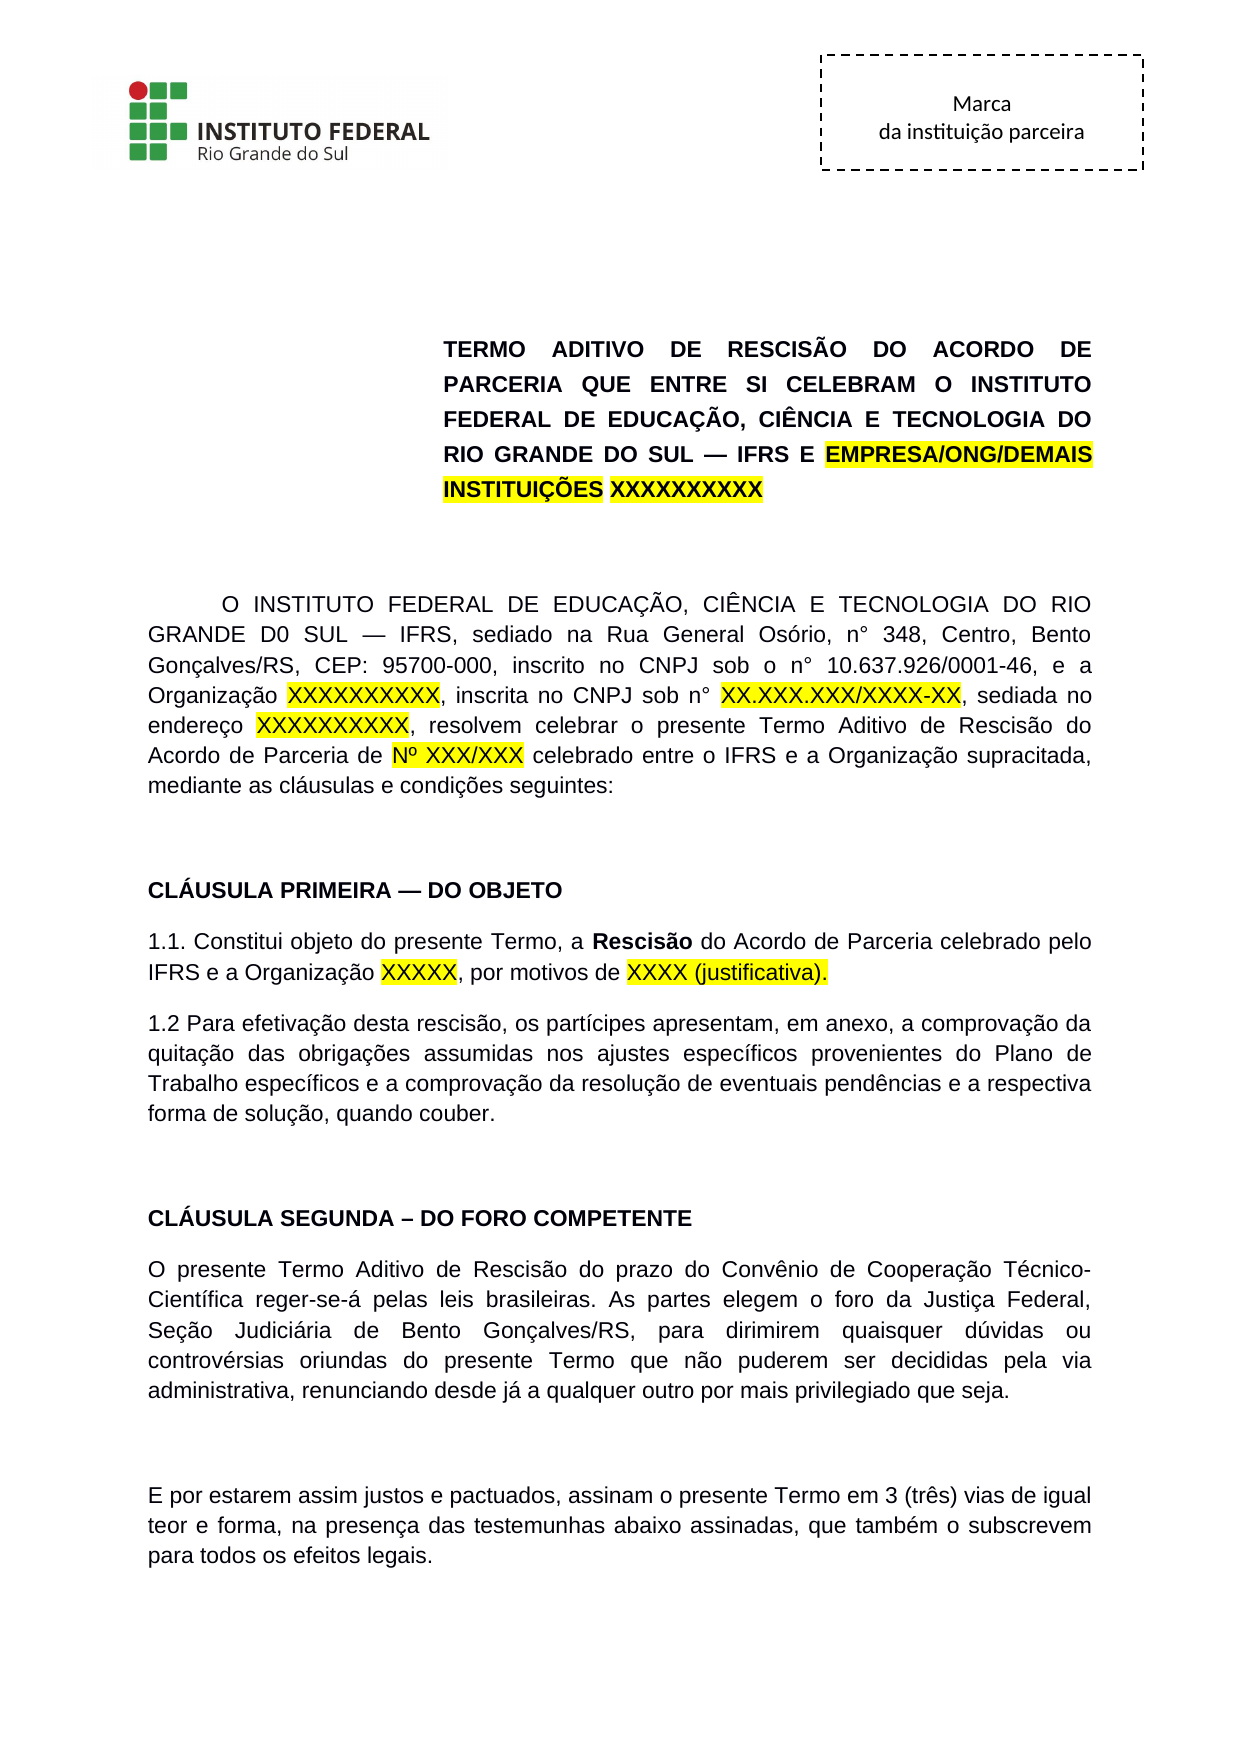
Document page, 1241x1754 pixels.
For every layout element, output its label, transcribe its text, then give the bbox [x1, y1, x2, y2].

text TERMO ADITIVO DE RESCISÃO DO ACORDO DE PARCERIA QUE ENTRE SI CELEBRAM O INSTITUTO FEDERAL DE EDUCAÇÃO, CIÊNCIA E TECNOLOGIA DO RIO GRANDE DO SUL ― IFRS E EMPRESA/ONG/DEMAIS INSTITUIÇÕES XXXXXXXXXX [443, 336, 1092, 503]
text O INSTITUTO FEDERAL DE EDUCAÇÃO, CIÊNCIA E TECNOLOGIA DO RIO GRANDE D0 SUL — IFRS, sediado na Rua General Osório, n° 348, Centro, Bento Gonçalves/RS, CEP: 95700-000, inscrito no CNPJ sob o n° 10.637.926/0001-46, e a Organização XXXXXXXXXX, inscrita no CNPJ sob n° XX.XXX.XXX/XXXX-XX, sediada no endereço XXXXXXXXXX, resolvem celebrar o presente Termo Aditivo de Rescisão do Acordo de Parceria de Nº XXX/XXX celebrado entre o IFRS e a Organização supracitada, mediante as cláusulas e condições seguintes: [148, 591, 1092, 799]
text 1.2 Para efetivação desta rescisão, os partícipes apresentam, em anexo, a comprovação da quitação das obrigações assumidas nos ajustes específicos provenientes do Plano de Trabalho específicos e a comprovação da resolução de eventuais pendências e a respectiva forma de solução, quando couber. [148, 1009, 1092, 1127]
text O presente Termo Aditivo de Rescisão do prazo do Convênio de Cooperação Técnico-Científica reger-se-á pelas leis brasileiras. As partes elegem o foro da Justiça Federal, Seção Judiciária de Bento Gonçalves/RS, para dirimirem quaisquer dúvidas ou controvérsias oriundas do presente Termo que não puderem ser decididas pela via administrativa, renunciando desde já a qualquer outro por mais privilegiado que seja. [148, 1256, 1092, 1403]
text 1.1. Constitui objeto do presente Termo, a Rescisão do Acordo de Parceria celebrado pelo IFRS e a Organização XXXXX, por motivos de XXXX (justificativa). [148, 928, 1092, 985]
picture [91, 75, 448, 170]
text E por estarem assim justos e pactuados, assinam o presente Termo em 3 (três) vias de igual teor e forma, na presença das testemunhas abaixo assinadas, que também o subscrevem para todos os efeitos legais. [148, 1482, 1092, 1569]
text CLÁUSULA SEGUNDA – DO FORO COMPETENTE [148, 1205, 1092, 1231]
text CLÁUSULA PRIMEIRA — DO OBJETO [148, 877, 1092, 904]
